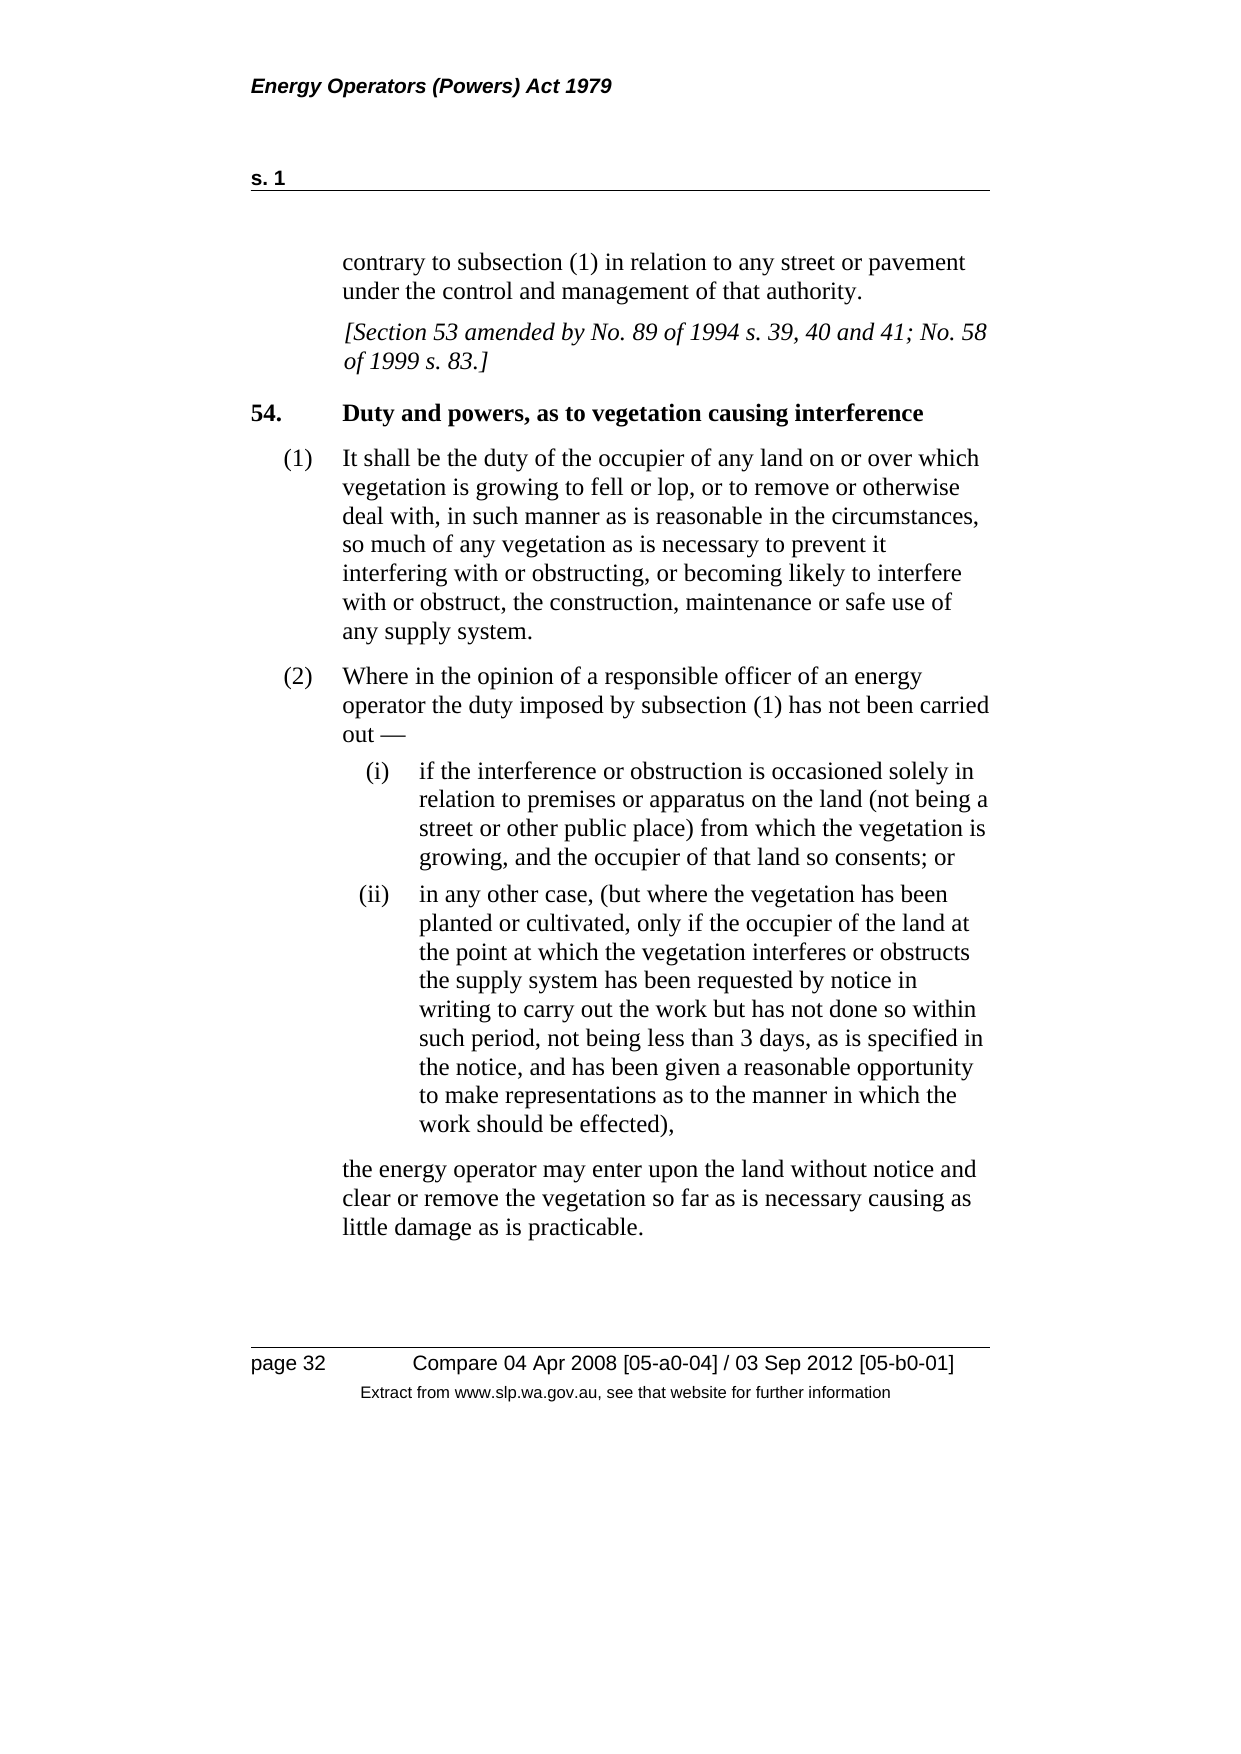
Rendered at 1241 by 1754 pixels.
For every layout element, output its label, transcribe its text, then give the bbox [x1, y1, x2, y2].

text [Section 53 amended by No. 89 of 1994 s. 39, 40 and 41; No. 58 of 1999 s. 83.] [251, 317, 990, 375]
text (1) It shall be the duty of the occupier of any land on or over which vegetation is growing to fell or lop, or to remove or otherwise deal with, in such manner as is reasonable in the circumstances, so much of any vegetation as is necessary to prevent it interfering with or obstructing, or becoming likely to interfere with or obstruct, the construction, maintenance or safe use of any supply system. [251, 443, 990, 644]
text (i) if the interference or obstruction is occasioned solely in relation to premises or apparatus on the land (not being a street or other public place) from which the vegetation is growing, and the occupier of that land so consents; or [251, 756, 990, 871]
text (ii) in any other case, (but where the vegetation has been planted or cultivated, only if the occupier of the land at the point at which the vegetation interferes or obstructs the supply system has been requested by notice in writing to carry out the work but has not done so within such period, not being less than 3 days, as is specified in the notice, and has been given a reasonable opportunity to make representations as to the manner in which the work should be effected), [251, 879, 990, 1138]
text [251, 247, 990, 305]
text (2) Where in the opinion of a responsible officer of an energy operator the duty imposed by subsection (1) has not been carried out — [251, 661, 990, 747]
text the energy operator may enter upon the land without notice and clear or remove the vegetation so far as is necessary causing as little damage as is practicable. [251, 1154, 990, 1241]
subtitle 54. Duty and powers, as to vegetation causing interference [251, 398, 990, 427]
